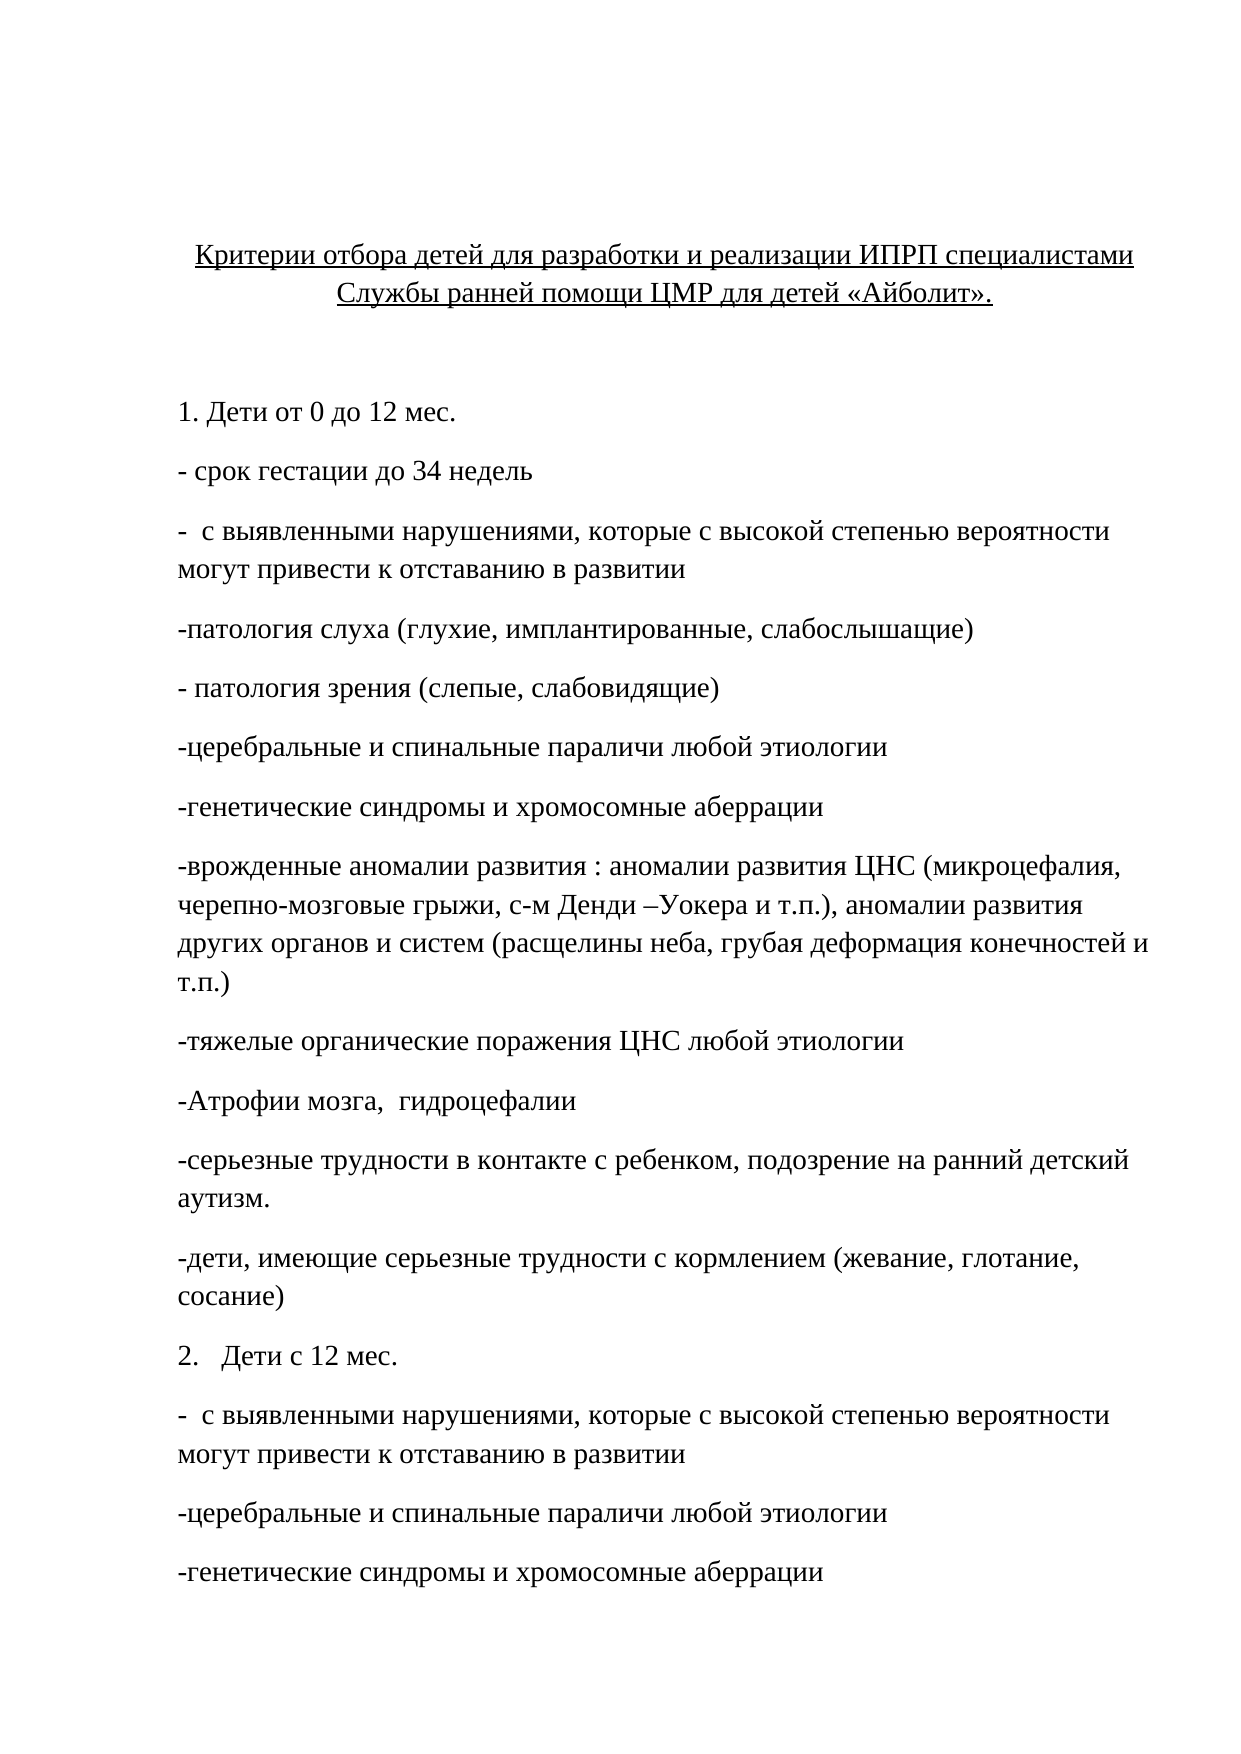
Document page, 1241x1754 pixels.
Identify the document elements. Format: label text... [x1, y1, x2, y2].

text -тяжелые органические поражения ЦНС любой этиологии [177, 1023, 1152, 1057]
text -церебральные и спинальные параличи любой этиологии [177, 1495, 1152, 1529]
text -генетические синдромы и хромосомные аберрации [177, 1554, 1152, 1588]
text - патология зрения (слепые, слабовидящие) [177, 670, 1152, 704]
text - срок гестации до 34 недель [177, 453, 1152, 487]
text - с выявленными нарушениями, которые с высокой степенью вероятности могут привести к отставанию в развитии [177, 1397, 1152, 1469]
text -дети, имеющие серьезные трудности с кормлением (жевание, глотание, сосание) [177, 1240, 1152, 1312]
text Критерии отбора детей для разработки и реализации ИПРП специалистами Службы ранней помощи ЦМР для детей «Айболит». [177, 237, 1152, 309]
text -церебральные и спинальные параличи любой этиологии [177, 729, 1152, 763]
text -патология слуха (глухие, имплантированные, слабослышащие) [177, 611, 1152, 644]
text -генетические синдромы и хромосомные аберрации [177, 789, 1152, 822]
text -Атрофии мозга, гидроцефалии [177, 1083, 1152, 1116]
text 1. Дети от 0 до 12 мес. [177, 394, 1152, 428]
text - с выявленными нарушениями, которые с высокой степенью вероятности могут привести к отставанию в развитии [177, 513, 1152, 585]
text -серьезные трудности в контакте с ребенком, подозрение на ранний детский аутизм. [177, 1142, 1152, 1214]
text -врожденные аномалии развития : аномалии развития ЦНС (микроцефалия, черепно-мозговые грыжи, с-м Денди –Уокера и т.п.), аномалии развития других органов и систем (расщелины неба, грубая деформация конечностей и т.п.) [177, 848, 1152, 997]
text 2. Дети с 12 мес. [177, 1338, 1152, 1371]
